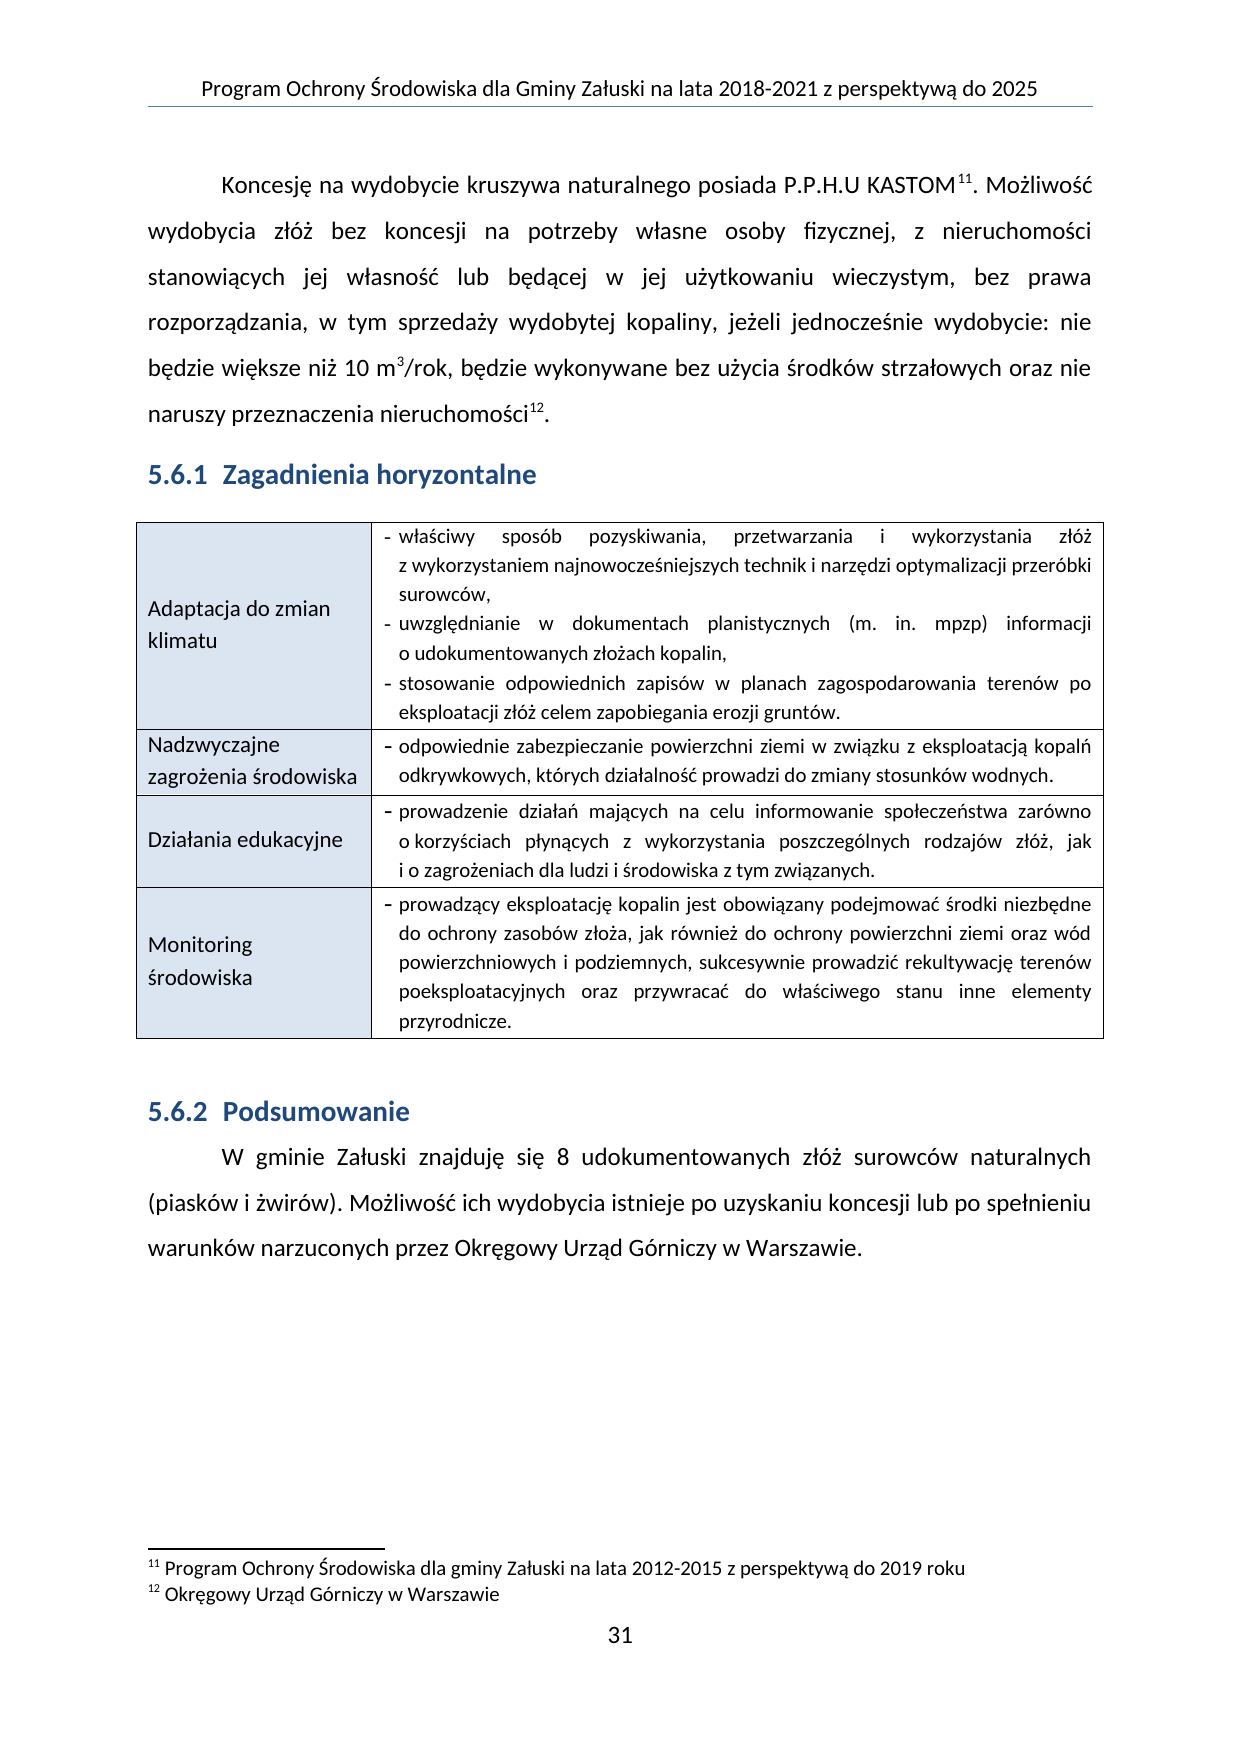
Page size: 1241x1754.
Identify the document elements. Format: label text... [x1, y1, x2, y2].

table_cell prowadzenie działań mających na celu informowanie społeczeństwa zarówno o korzyściach płynących z wykorzystania poszczególnych rodzajów złóż, jak i o zagrożeniach dla ludzi i środowiska z tym związanych. [372, 796, 1103, 887]
table_cell prowadzący eksploatację kopalin jest obowiązany podejmować środki niezbędne do ochrony zasobów złoża, jak również do ochrony powierzchni ziemi oraz wód powierzchniowych i podziemnych, sukcesywnie prowadzić rekultywację terenów poeksploatacyjnych oraz przywracać do właściwego stanu inne elementy przyrodnicze. [372, 888, 1103, 1038]
subtitle Zagadnienia horyzontalne [148, 456, 1093, 492]
text Koncesję na wydobycie kruszywa naturalnego posiada P.P.H.U KASTOM. Możliwość wydobycia złóż bez koncesji na potrzeby własne osoby fizycznej, z nieruchomości stanowiących jej własność lub będącej w jej użytkowaniu wieczystym, bez prawa rozporządzania, w tym sprzedaży wydobytej kopaliny, jeżeli jednocześnie wydobycie: nie będzie większe niż 10 m3/rok, będzie wykonywane bez użycia środków strzałowych oraz nie naruszy przeznaczenia nieruchomości. [148, 169, 1093, 428]
subtitle Podsumowanie [148, 1093, 1093, 1128]
table_cell Nadzwyczajne zagrożenia środowiska [137, 730, 371, 794]
table_cell Działania edukacyjne [137, 796, 371, 887]
table_header Adaptacja do zmian klimatu [137, 523, 371, 729]
table_cell odpowiednie zabezpieczanie powierzchni ziemi w związku z eksploatacją kopalń odkrywkowych, których działalność prowadzi do zmiany stosunków wodnych. [372, 730, 1103, 794]
table_cell Monitoring środowiska [137, 888, 371, 1038]
text W gminie Załuski znajduję się 8 udokumentowanych złóż surowców naturalnych (piasków i żwirów). Możliwość ich wydobycia istnieje po uzyskaniu koncesji lub po spełnieniu warunków narzuconych przez Okręgowy Urząd Górniczy w Warszawie. [148, 1141, 1093, 1263]
table_header właściwy sposób pozyskiwania, przetwarzania i wykorzystania złóż z wykorzystaniem najnowocześniejszych technik i narzędzi optymalizacji przeróbki surowców, uwzględnianie w dokumentach planistycznych (m. in. mpzp) informacji o udokumentowanych złożach kopalin, stosowanie odpowiednich zapisów w planach zagospodarowania terenów po eksploatacji złóż celem zapobiegania erozji gruntów. [372, 523, 1103, 729]
